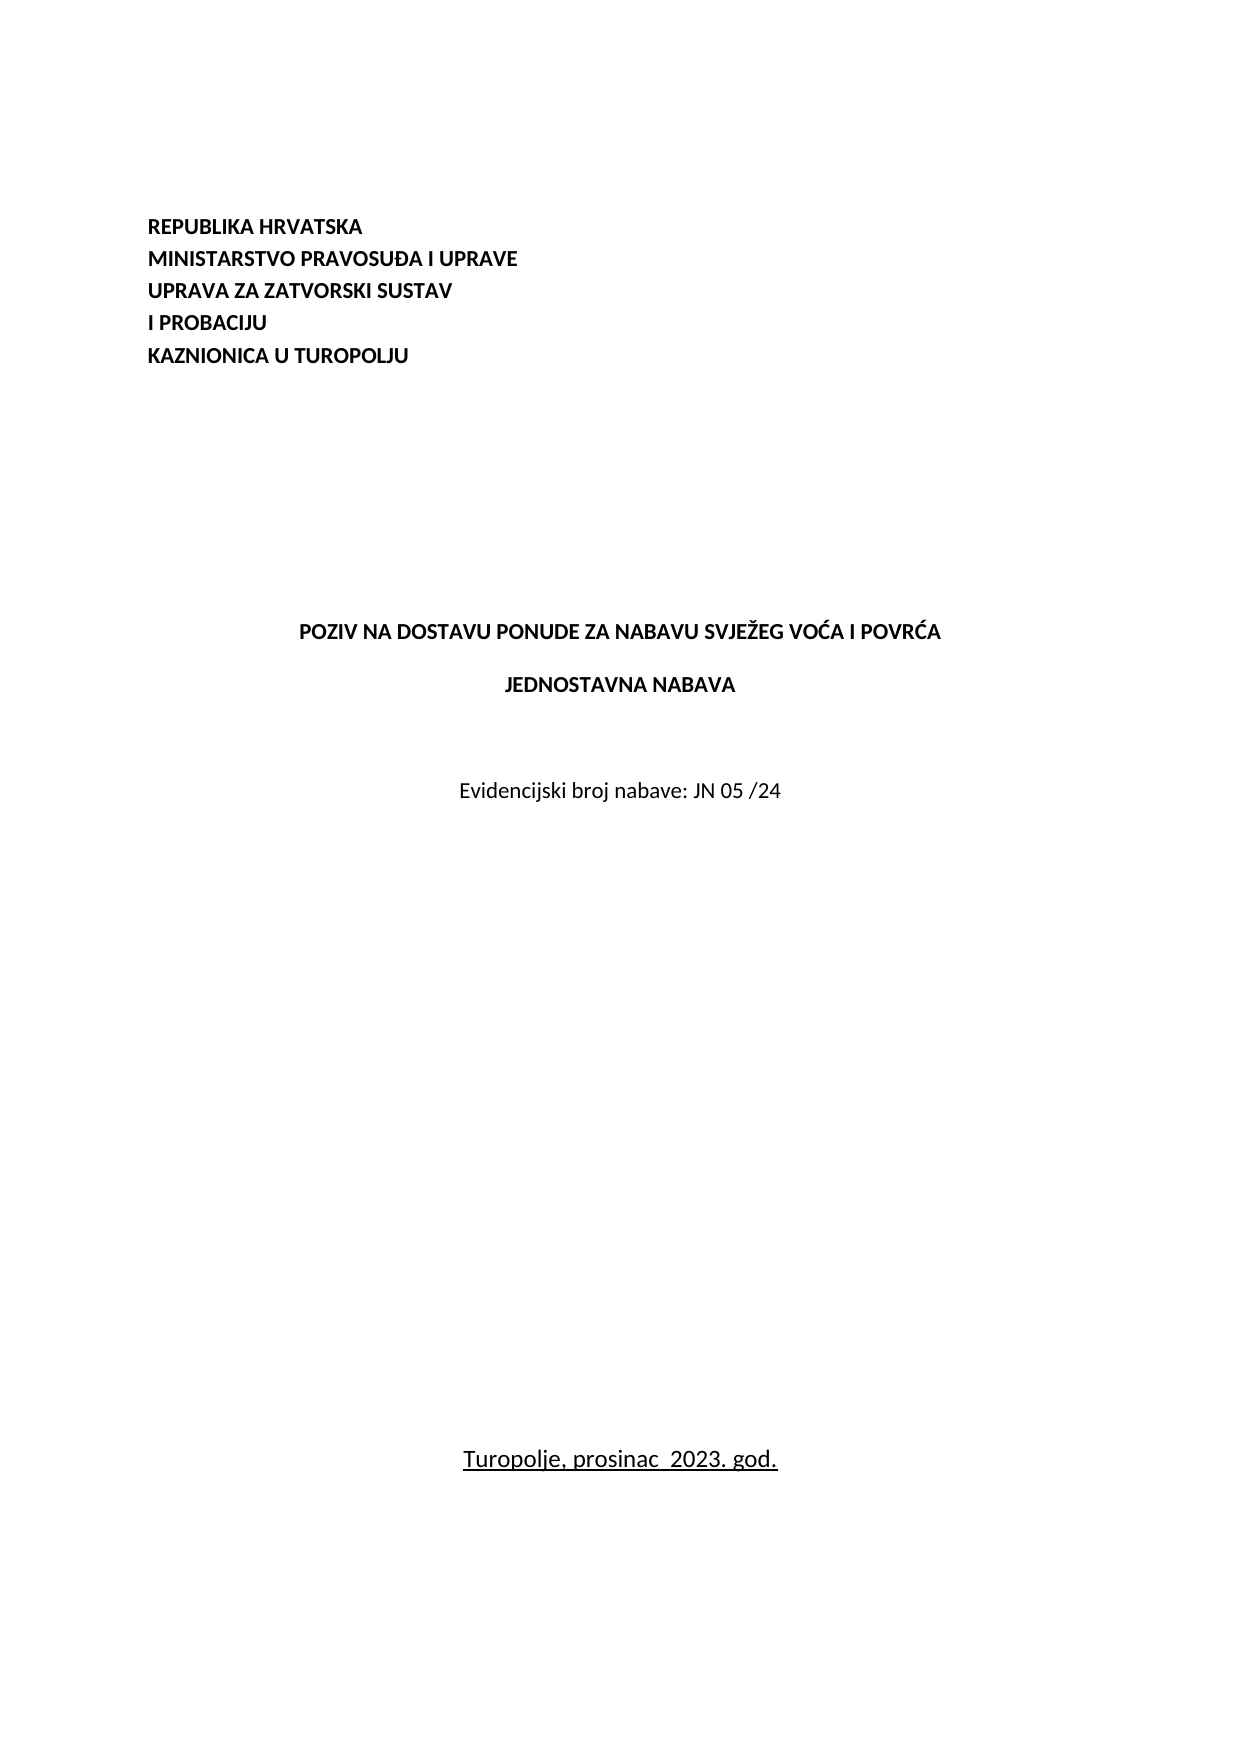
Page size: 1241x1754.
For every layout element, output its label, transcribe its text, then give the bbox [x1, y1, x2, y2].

text KAZNIONICA U TUROPOLJU [148, 341, 1093, 369]
text I PROBACIJU [148, 308, 1093, 337]
text UPRAVA ZA ZATVORSKI SUSTAV [148, 276, 1093, 304]
text REPUBLIKA HRVATSKA [148, 212, 1093, 240]
text JEDNOSTAVNA NABAVA [148, 670, 1093, 698]
text Turopolje, prosinac 2023. god. [148, 1443, 1093, 1474]
text MINISTARSTVO PRAVOSUĐA I UPRAVE [148, 244, 1093, 272]
text Evidencijski broj nabave: JN 05 /24 [148, 776, 1093, 804]
text POZIV NA DOSTAVU PONUDE ZA NABAVU SVJEŽEG VOĆA I POVRĆA [148, 617, 1093, 645]
